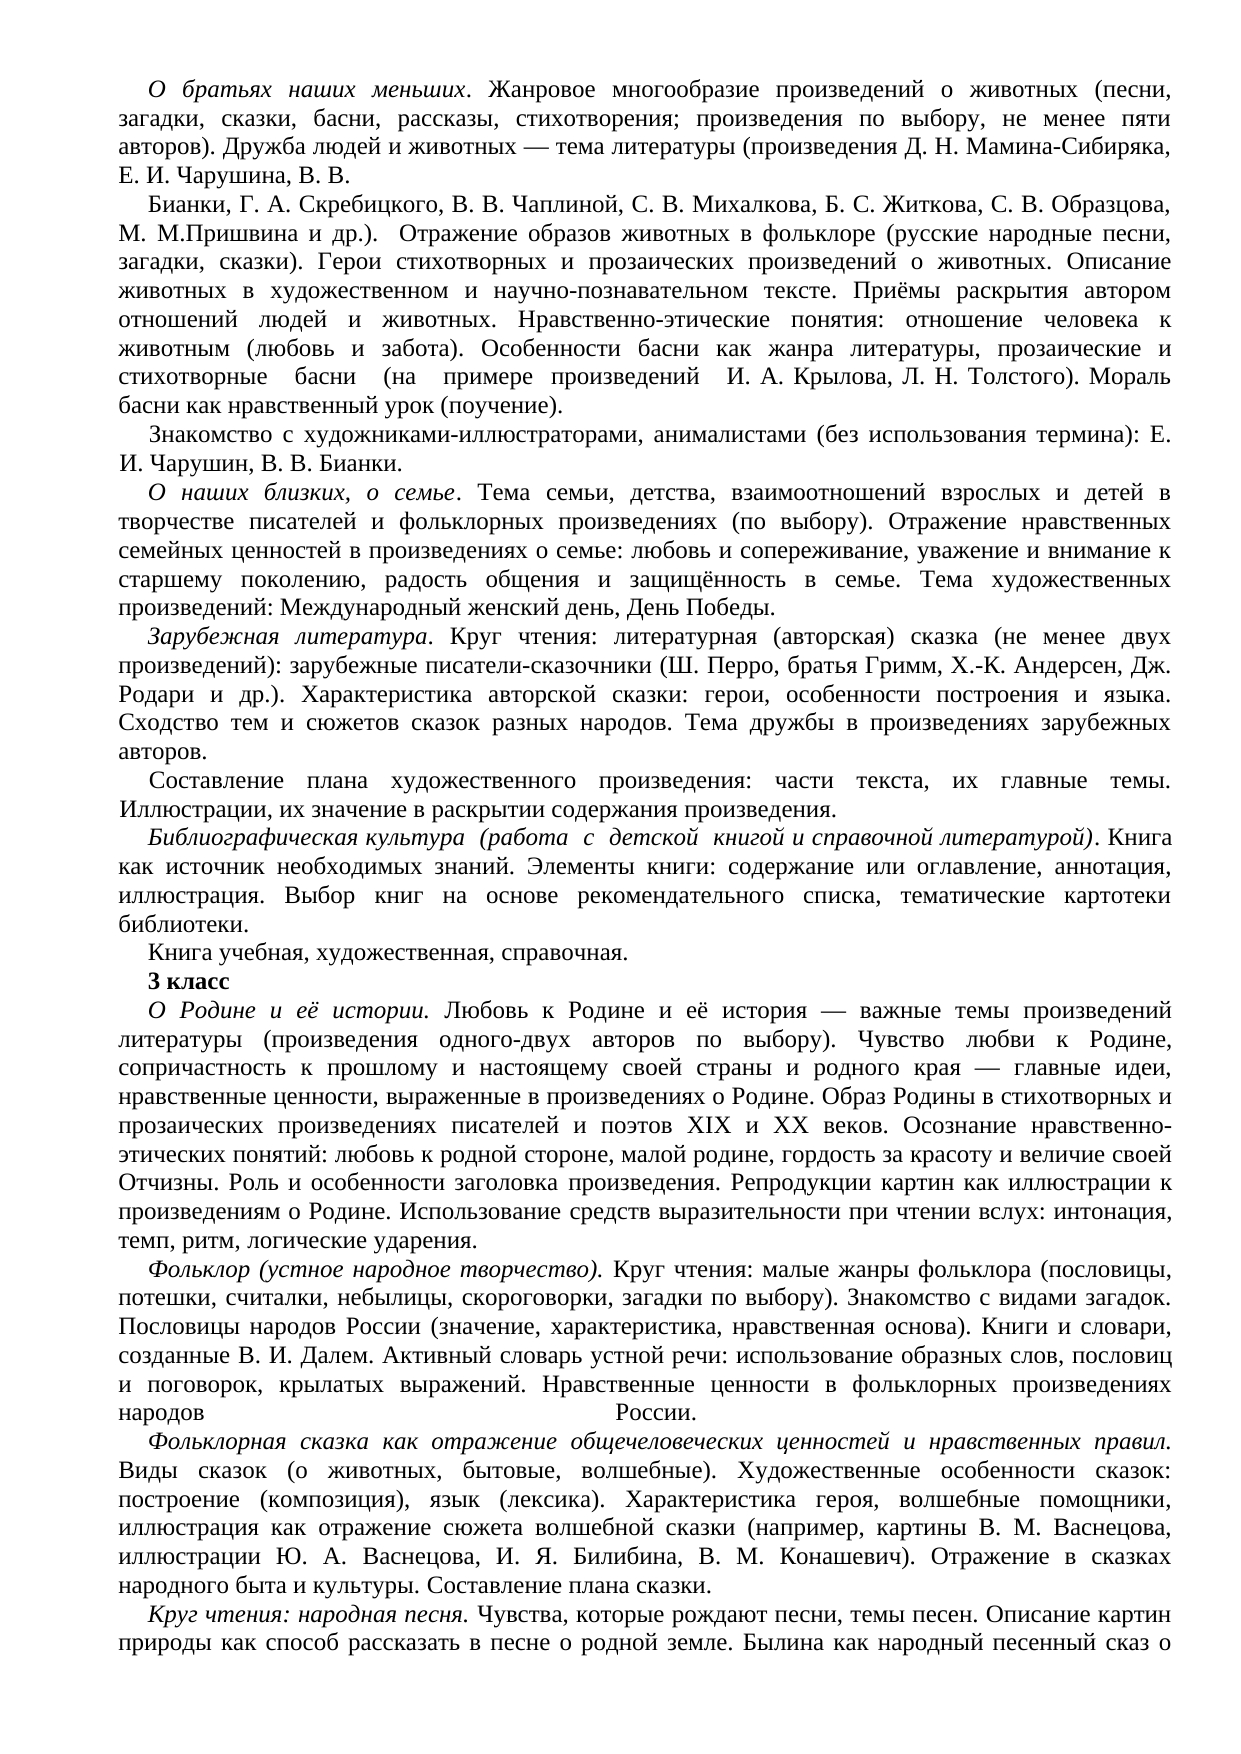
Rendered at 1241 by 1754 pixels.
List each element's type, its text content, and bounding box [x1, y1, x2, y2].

text О братьях наших меньших. Жанровое многообразие произведений о животных (песни, загадки, сказки, басни, рассказы, стихотворения; произведения по выбору, не менее пяти авторов). Дружба людей и животных — тема литературы (произведения Д. Н. Мамина-Сибиряка, Е. И. Чарушина, В. В. [118, 74, 1172, 189]
text Фольклорная сказка как отражение общечеловеческих ценностей и нравственных правил. Виды сказок (о животных, бытовые, волшебные). Художественные особенности сказок: построение (композиция), язык (лексика). Характеристика героя, волшебные помощники, иллюстрация как отражение сюжета волшебной сказки (например, картины В. М. Васнецова, иллюстрации Ю. А. Васнецова, И. Я. Билибина, В. М. Конашевич). Отражение в сказках народного быта и культуры. Составление плана сказки. [118, 1426, 1172, 1599]
text Знакомство с художниками-иллюстраторами, анималистами (без использования термина): Е. И. Чарушин, В. В. Бианки. [119, 419, 1172, 477]
text О Родине и её истории. Любовь к Родине и её история — важные темы произведений литературы (произведения одного-двух авторов по выбору). Чувство любви к Родине, сопричастность к прошлому и настоящему своей страны и родного края — главные идеи, нравственные ценности, выраженные в произведениях о Родине. Образ Родины в стихотворных и прозаических произведениях писателей и поэтов ХIХ и ХХ веков. Осознание нравственно-этических понятий: любовь к родной стороне, малой родине, гордость за красоту и величие своей Отчизны. Роль и особенности заголовка произведения. Репродукции картин как иллюстрации к произведениям о Родине. Использование средств выразительности при чтении вслух: интонация, темп, ритм, логические ударения. [118, 995, 1172, 1254]
text Бианки, Г. А. Скребицкого, В. В. Чаплиной, С. В. Михалкова, Б. С. Житкова, С. В. Образцова, М. М.Пришвина и др.). Отражение образов животных в фольклоре (русские народные песни, загадки, сказки). Герои стихотворных и прозаических произведений о животных. Описание животных в художественном и научно-познавательном тексте. Приёмы раскрытия автором отношений людей и животных. Нравственно-этические понятия: отношение человека к животным (любовь и забота). Особенности басни как жанра литературы, прозаические и стихотворные басни (на примере произведений И. А. Крылова, Л. Н. Толстого). Мораль басни как нравственный урок (поучение). [118, 189, 1172, 419]
text 3 класс [118, 966, 1172, 995]
text О наших близких, о семье. Тема семьи, детства, взаимоотношений взрослых и детей в творчестве писателей и фольклорных произведениях (по выбору). Отражение нравственных семейных ценностей в произведениях о семье: любовь и сопереживание, уважение и внимание к старшему поколению, радость общения и защищённость в семье. Тема художественных произведений: Международный женский день, День Победы. [118, 477, 1172, 621]
text Составление плана художественного произведения: части текста, их главные темы. Иллюстрации, их значение в раскрытии содержания произведения. [119, 765, 1172, 822]
text Фольклор (устное народное творчество). Круг чтения: малые жанры фольклора (пословицы, потешки, считалки, небылицы, скороговорки, загадки по выбору). Знакомство с видами загадок. Пословицы народов России (значение, характеристика, нравственная основа). Книги и словари, созданные В. И. Далем. Активный словарь устной речи: использование образных слов, пословиц и поговорок, крылатых выражений. Нравственные ценности в фольклорных произведениях народов России. [118, 1254, 1172, 1426]
text Книга учебная, художественная, справочная. [118, 937, 1172, 966]
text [118, 1599, 1172, 1656]
text Зарубежная литература. Круг чтения: литературная (авторская) сказка (не менее двух произведений): зарубежные писатели-сказочники (Ш. Перро, братья Гримм, Х.-К. Андерсен, Дж. Родари и др.). Характеристика авторской сказки: герои, особенности построения и языка. Сходство тем и сюжетов сказок разных народов. Тема дружбы в произведениях зарубежных авторов. [118, 621, 1172, 765]
text Библиографическая культура (работа с детской книгой и справочной литературой). Книга как источник необходимых знаний. Элементы книги: содержание или оглавление, аннотация, иллюстрация. Выбор книг на основе рекомендательного списка, тематические картотеки библиотеки. [118, 822, 1172, 937]
